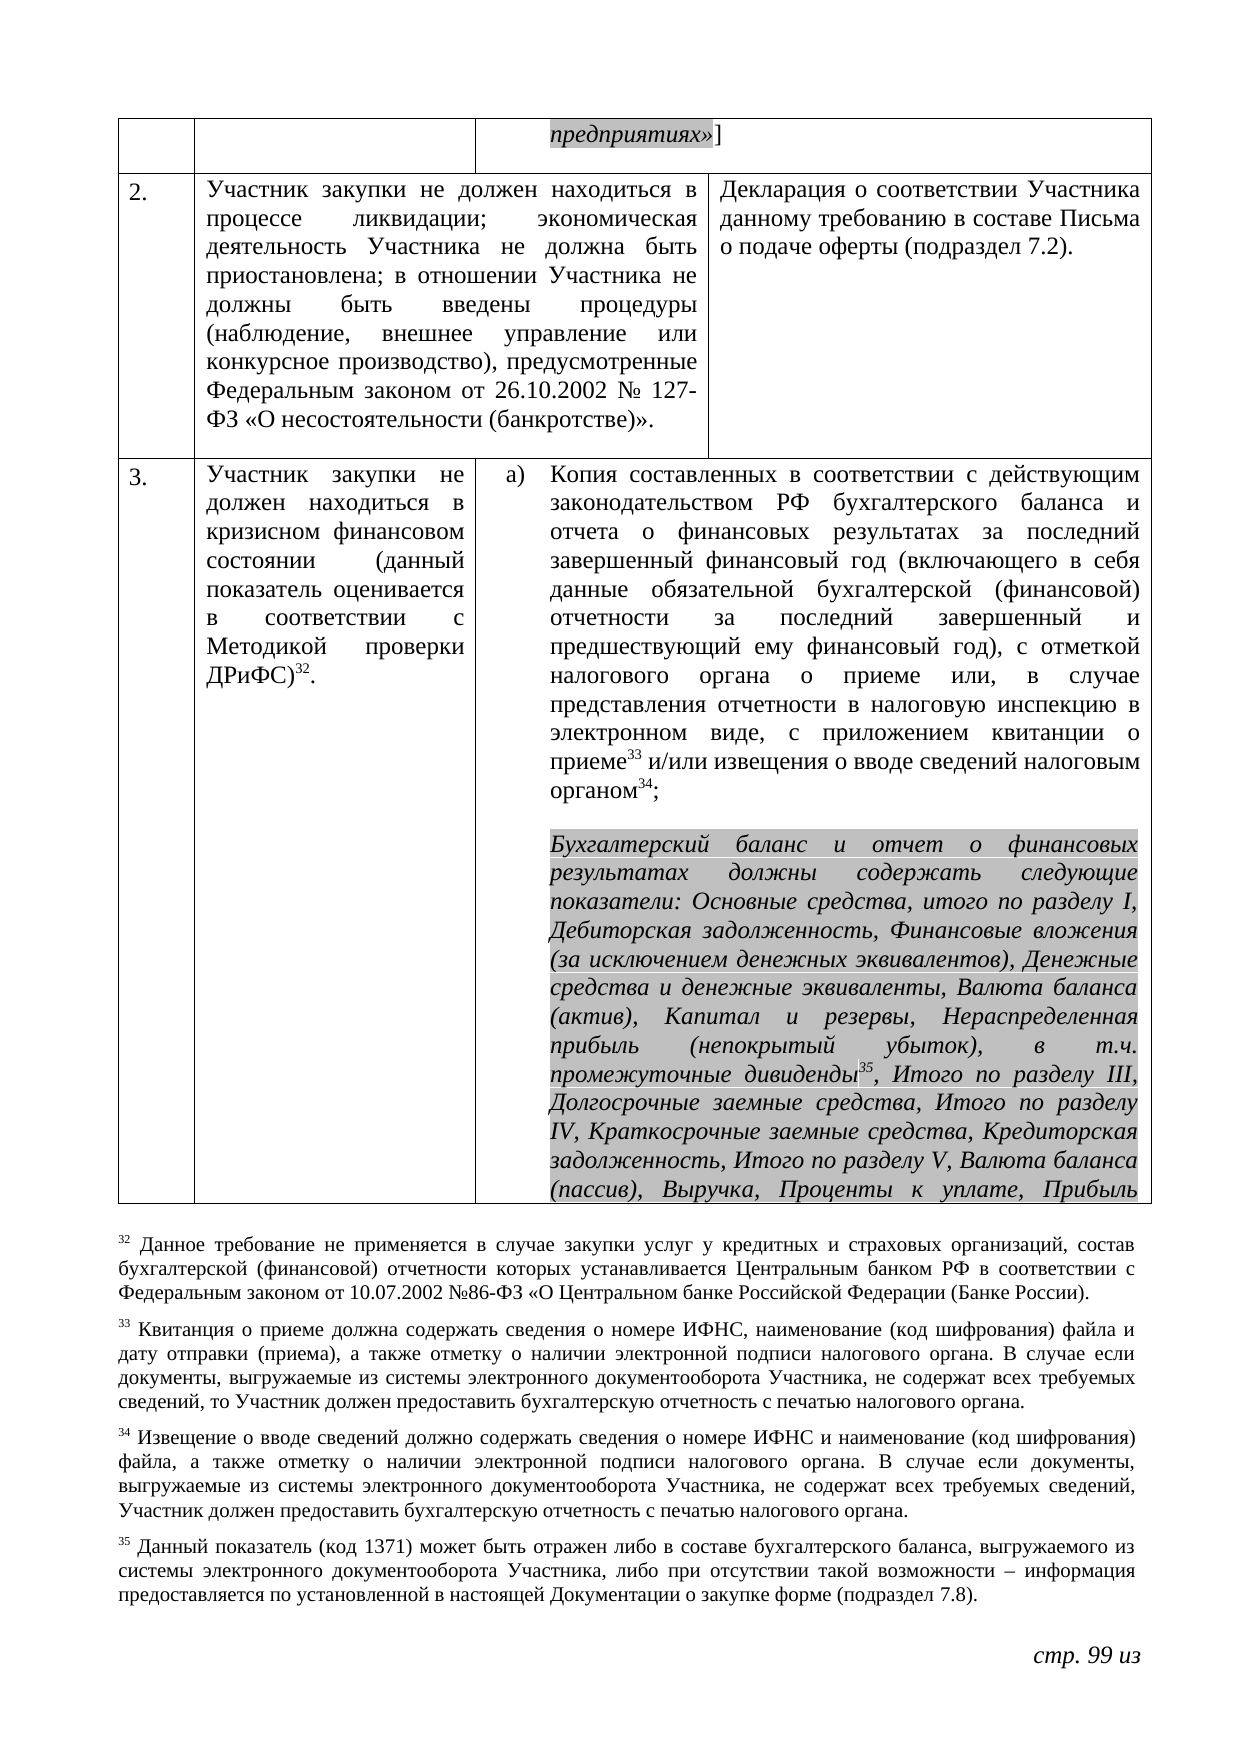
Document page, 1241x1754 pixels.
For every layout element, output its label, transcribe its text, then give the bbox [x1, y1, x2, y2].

table_cell [119, 174, 194, 458]
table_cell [195, 119, 475, 173]
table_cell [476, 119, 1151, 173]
table_cell Участник закупки не должен находиться в кризисном финансовом состоянии (данный показатель оценивается в соответствии с Методикой проверки ДРиФС). [195, 459, 475, 1202]
table_cell Копия составленных в соответствии с действующим законодательством РФ бухгалтерского баланса и отчета о финансовых результатах за последний завершенный финансовый год (включающего в себя данные обязательной бухгалтерской (финансовой) отчетности за последний завершенный и предшествующий ему финансовый год), с отметкой налогового органа о приеме или, в случае представления отчетности в налоговую инспекцию в электронном виде, с приложением квитанции о приеме и/или извещения о вводе сведений налоговым органом; Бухгалтерский баланс и отчет о финансовых результатах должны содержать следующие показатели: Основные средства, итого по разделу I, Дебиторская задолженность, Финансовые вложения (за исключением денежных эквивалентов), Денежные средства и денежные эквиваленты, Валюта баланса (актив), Капитал и резервы, Нераспределенная прибыль (непокрытый убыток), в т.ч. промежуточные дивиденды, Итого по разделу III, Долгосрочные заемные средства, Итого по разделу IV, Краткосрочные заемные средства, Кредиторская задолженность, Итого по разделу V, Валюта баланса (пассив), Выручка, Проценты к уплате, Прибыль (убыток) до налогообложения. В случае если Участник предоставляет в налоговые органы упрощенную бухгалтерскую (финансовую) отчетность, ему необходимо предоставить в составе заявки копию данной отчетности с отметкой налогового органа о приеме или, в случае представления отчетности в налоговую инспекцию в электронном виде, с приложением квитанции о приеме и/или извещения о вводе сведений налоговым органом, а также дополнительно сведения о размере всех требуемых показателей по установленной в настоящей Документации о закупке форме (подраздел 7.8) по данным отчетных периодов, содержащихся в предоставленной упрощенной бухгалтерской (финансовой) отчетности. Иные участники закупки (индивидуальные предприниматели и иностранные лица), имеющие право не вести бухгалтерский учет в соответствии с п.2 ст.6 Федерального закона от 06.12.2011 №402-ФЗ «О бухгалтерском учете», предоставляют данные за последний завершенный и предшествующий ему финансовый год по установленной в Документации о закупке форме — Данные бухгалтерской (финансовой) отчетности (форма 8) (подраздел 7.8), заверенные подписями индивидуального предпринимателя / руководителя и главного бухгалтера, а также печатью Участника (при наличии таковой). Вновь зарегистрированные участники, на момент подачи заявки не предоставлявшие в соответствии с действующим законодательством РФ в налоговые органы бухгалтерскую (финансовую) отчетность за завершенный финансовый год, предоставляют заверенную подписями руководителя и главного бухгалтера, а также печатью Участника (при наличии таковой) копию составленной в соответствии с требованиями действующего законодательства РФ промежуточной бухгалтерской (финансовой) отчетности (за последний завершенный квартал), содержащую все вышеперечисленные показатели, либо данные по установленной в Документации о закупке форме — Данные бухгалтерской (финансовой) отчетности (форма 8) (подраздел 7.8). [476, 459, 1151, 1202]
table_cell [119, 119, 194, 173]
table_cell Участник закупки не должен находиться в процессе ликвидации; экономическая деятельность Участника не должна быть приостановлена; в отношении Участника не должны быть введены процедуры (наблюдение, внешнее управление или конкурсное производство), предусмотренные Федеральным законом от 26.10.2002 № 127-ФЗ «О несостоятельности (банкротстве)». [195, 174, 708, 458]
table_cell [119, 459, 194, 1202]
table_cell Декларация о соответствии Участника данному требованию в составе Письма о подаче оферты (подраздел 7.2). [709, 174, 1151, 458]
